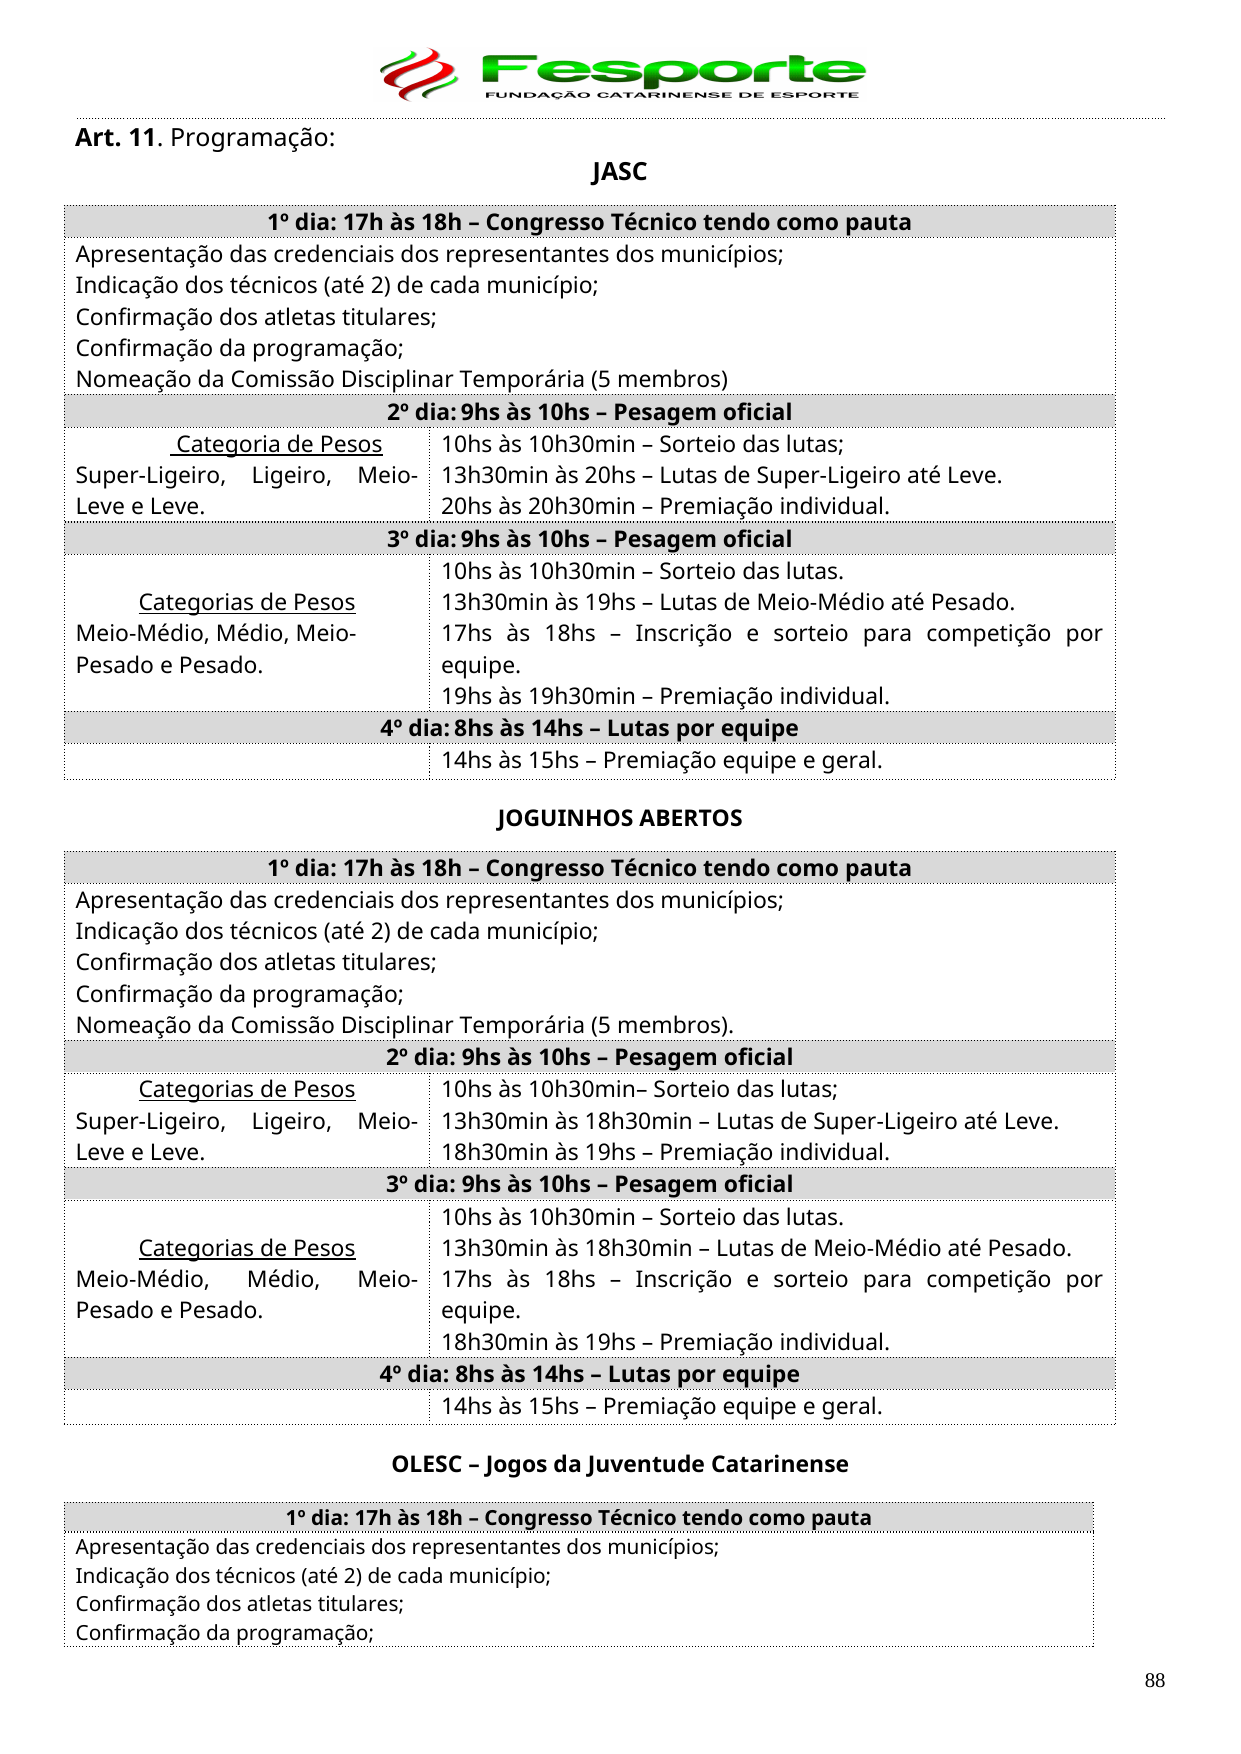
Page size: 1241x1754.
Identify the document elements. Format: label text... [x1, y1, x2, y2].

text JASC [75, 154, 1165, 188]
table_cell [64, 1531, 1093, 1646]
picture [373, 47, 867, 102]
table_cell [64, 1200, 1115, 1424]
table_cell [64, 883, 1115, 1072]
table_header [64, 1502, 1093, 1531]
text Art. 11. Programação: [75, 119, 1165, 154]
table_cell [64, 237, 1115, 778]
text OLESC – Jogos da Juventude Catarinense [75, 1448, 1165, 1479]
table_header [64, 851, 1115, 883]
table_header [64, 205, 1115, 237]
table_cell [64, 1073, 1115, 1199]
text JOGUINHOS ABERTOS [75, 802, 1165, 833]
